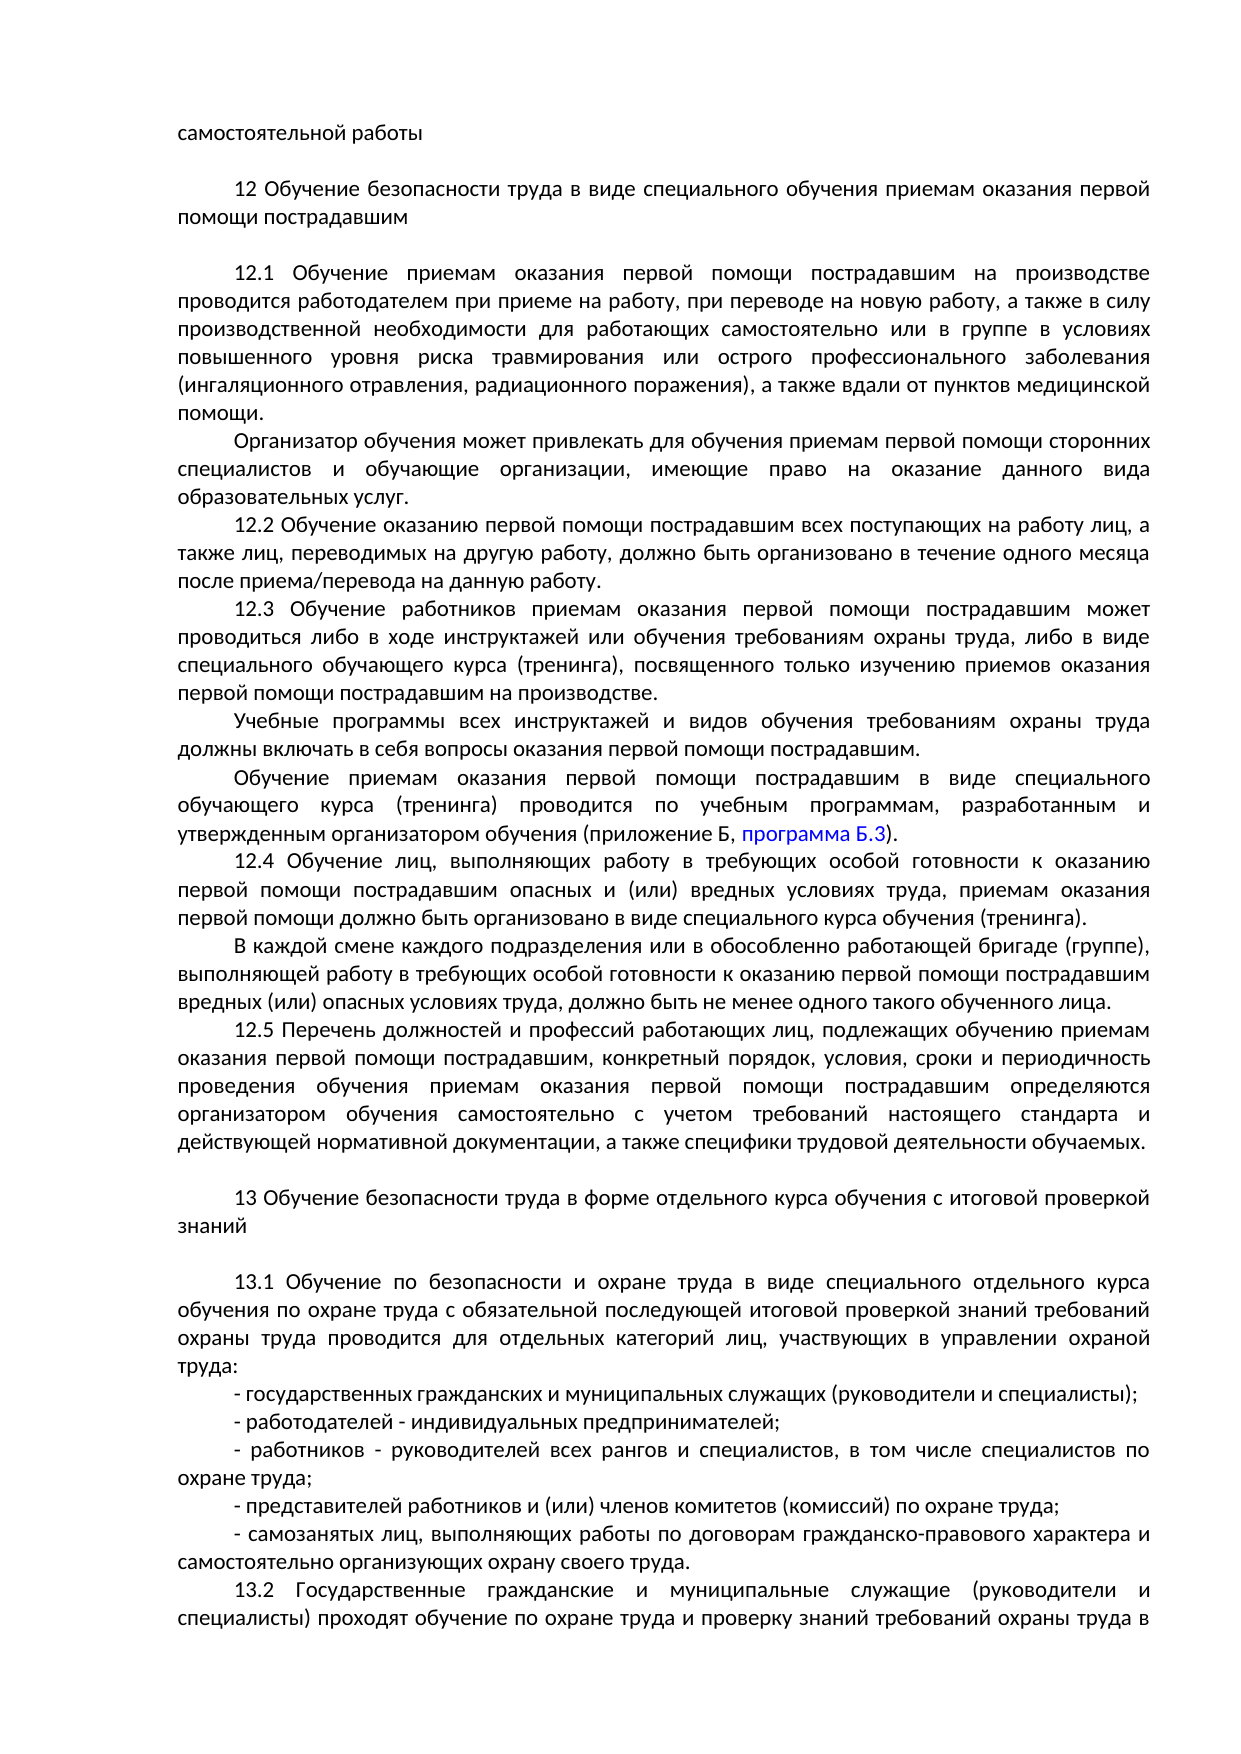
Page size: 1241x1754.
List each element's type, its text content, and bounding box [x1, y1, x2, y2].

text - самозанятых лиц, выполняющих работы по договорам гражданско-правового характера и самостоятельно организующих охрану своего труда. [177, 1519, 1152, 1575]
text - работников - руководителей всех рангов и специалистов, в том числе специалистов по охране труда; [177, 1435, 1152, 1491]
text Обучение приемам оказания первой помощи пострадавшим в виде специального обучающего курса (тренинга) проводится по учебным программам, разработанным и утвержденным организатором обучения (приложение Б, программа Б.3). [177, 763, 1152, 847]
text 13.1 Обучение по безопасности и охране труда в виде специального отдельного курса обучения по охране труда с обязательной последующей итоговой проверкой знаний требований охраны труда проводится для отдельных категорий лиц, участвующих в управлении охраной труда: [177, 1267, 1152, 1379]
text Учебные программы всех инструктажей и видов обучения требованиям охраны труда должны включать в себя вопросы оказания первой помощи пострадавшим. [177, 707, 1152, 763]
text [177, 118, 1152, 146]
text 12.4 Обучение лиц, выполняющих работу в требующих особой готовности к оказанию первой помощи пострадавшим опасных и (или) вредных условиях труда, приемам оказания первой помощи должно быть организовано в виде специального курса обучения (тренинга). [177, 847, 1152, 931]
text 13 Обучение безопасности труда в форме отдельного курса обучения с итоговой проверкой знаний [177, 1183, 1152, 1239]
text 12 Обучение безопасности труда в виде специального обучения приемам оказания первой помощи пострадавшим [177, 174, 1152, 230]
text - представителей работников и (или) членов комитетов (комиссий) по охране труда; [177, 1491, 1152, 1519]
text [177, 1575, 1152, 1631]
text 12.3 Обучение работников приемам оказания первой помощи пострадавшим может проводиться либо в ходе инструктажей или обучения требованиям охраны труда, либо в виде специального обучающего курса (тренинга), посвященного только изучению приемов оказания первой помощи пострадавшим на производстве. [177, 594, 1152, 707]
text В каждой смене каждого подразделения или в обособленно работающей бригаде (группе), выполняющей работу в требующих особой готовности к оказанию первой помощи пострадавшим вредных (или) опасных условиях труда, должно быть не менее одного такого обученного лица. [177, 931, 1152, 1015]
text 12.5 Перечень должностей и профессий работающих лиц, подлежащих обучению приемам оказания первой помощи пострадавшим, конкретный порядок, условия, сроки и периодичность проведения обучения приемам оказания первой помощи пострадавшим определяются организатором обучения самостоятельно с учетом требований настоящего стандарта и действующей нормативной документации, а также специфики трудовой деятельности обучаемых. [177, 1015, 1152, 1155]
text Организатор обучения может привлекать для обучения приемам первой помощи сторонних специалистов и обучающие организации, имеющие право на оказание данного вида образовательных услуг. [177, 426, 1152, 510]
text - государственных гражданских и муниципальных служащих (руководители и специалисты); [177, 1379, 1152, 1407]
text 12.1 Обучение приемам оказания первой помощи пострадавшим на производстве проводится работодателем при приеме на работу, при переводе на новую работу, а также в силу производственной необходимости для работающих самостоятельно или в группе в условиях повышенного уровня риска травмирования или острого профессионального заболевания (ингаляционного отравления, радиационного поражения), а также вдали от пунктов медицинской помощи. [177, 258, 1152, 426]
text - работодателей - индивидуальных предпринимателей; [177, 1407, 1152, 1435]
text 12.2 Обучение оказанию первой помощи пострадавшим всех поступающих на работу лиц, а также лиц, переводимых на другую работу, должно быть организовано в течение одного месяца после приема/перевода на данную работу. [177, 510, 1152, 594]
